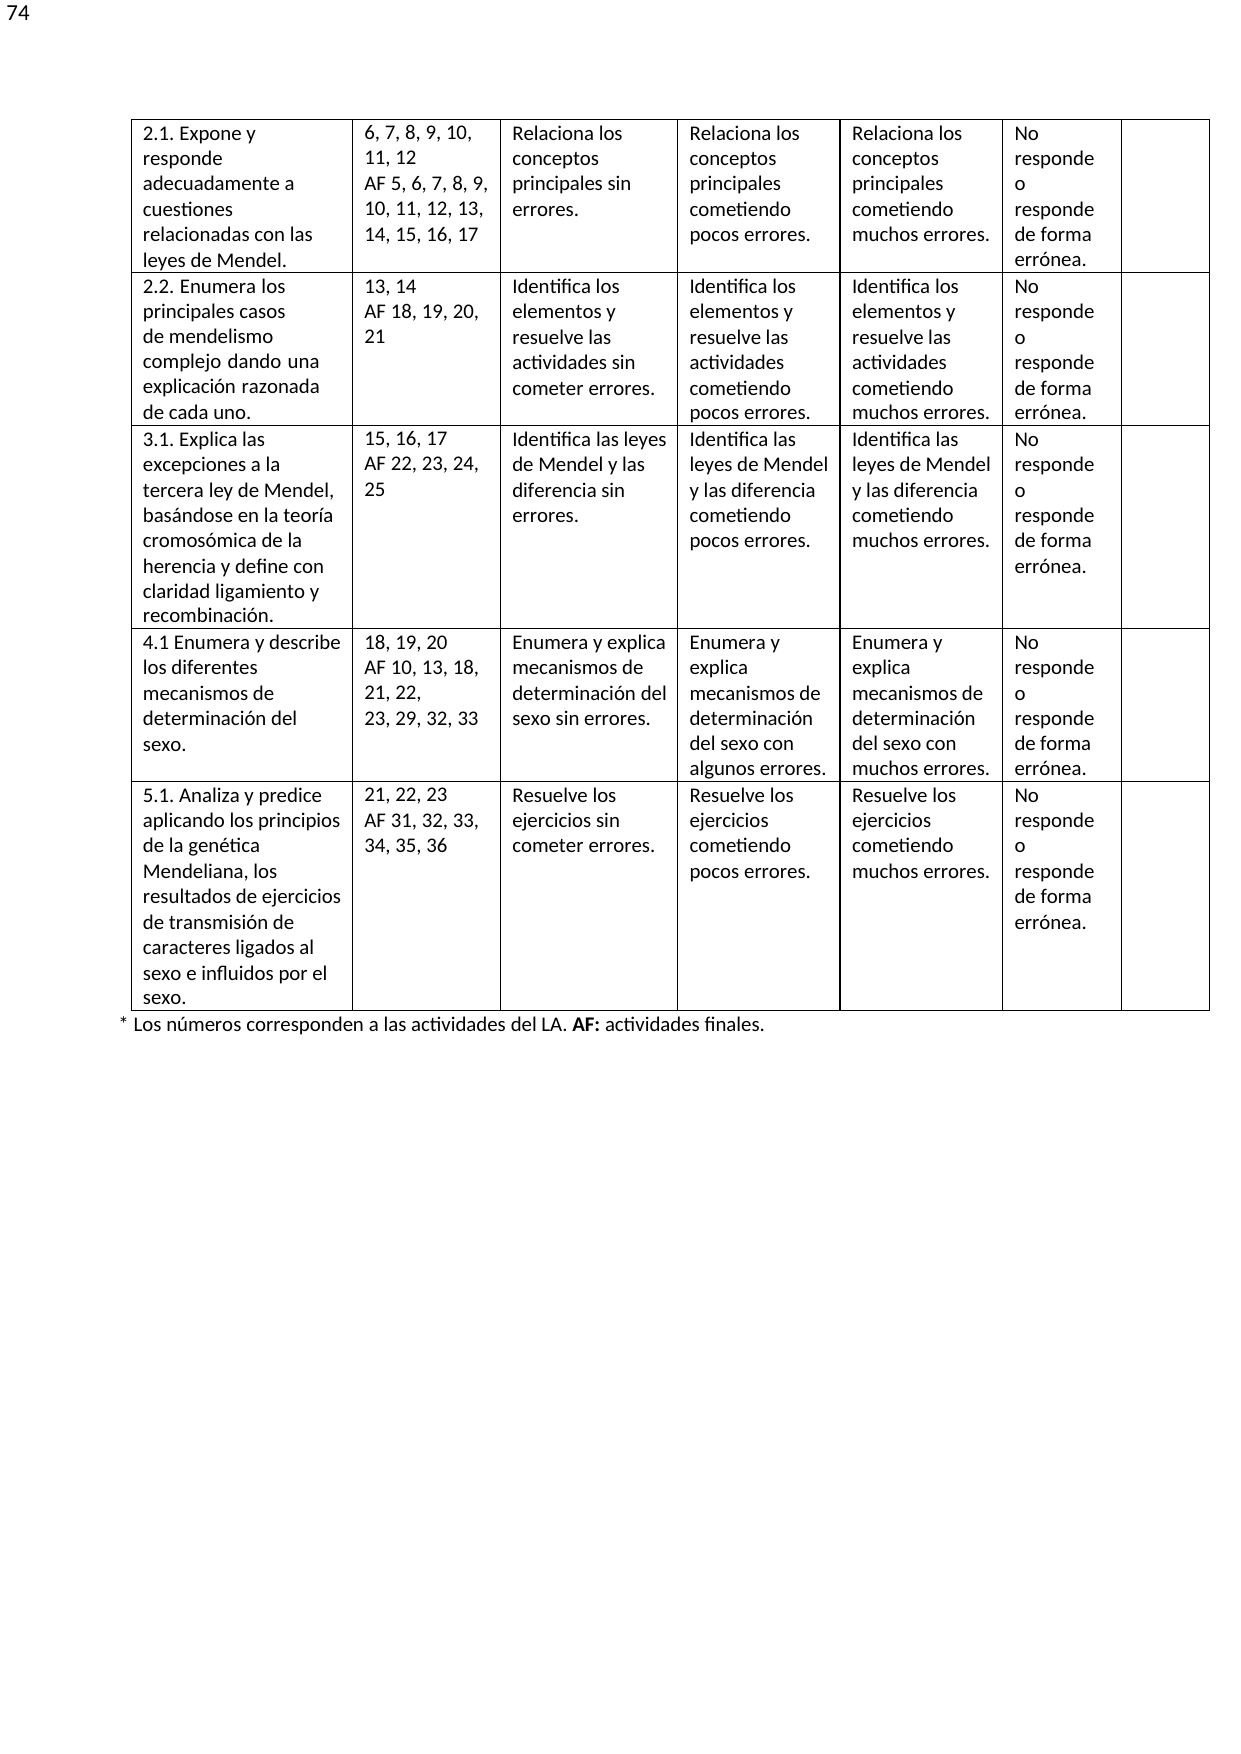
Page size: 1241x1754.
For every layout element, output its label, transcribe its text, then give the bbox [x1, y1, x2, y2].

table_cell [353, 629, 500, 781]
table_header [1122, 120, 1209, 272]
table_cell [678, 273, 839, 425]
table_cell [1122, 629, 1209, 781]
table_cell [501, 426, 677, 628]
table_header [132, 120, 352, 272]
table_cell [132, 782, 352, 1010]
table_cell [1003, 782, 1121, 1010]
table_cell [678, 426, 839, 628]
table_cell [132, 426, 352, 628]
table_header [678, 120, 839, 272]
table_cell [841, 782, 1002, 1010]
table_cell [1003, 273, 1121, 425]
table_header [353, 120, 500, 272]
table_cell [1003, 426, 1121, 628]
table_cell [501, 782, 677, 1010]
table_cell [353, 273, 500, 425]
list Los números corresponden a las actividades del LA. AF: actividades finales. [118, 1011, 1221, 1036]
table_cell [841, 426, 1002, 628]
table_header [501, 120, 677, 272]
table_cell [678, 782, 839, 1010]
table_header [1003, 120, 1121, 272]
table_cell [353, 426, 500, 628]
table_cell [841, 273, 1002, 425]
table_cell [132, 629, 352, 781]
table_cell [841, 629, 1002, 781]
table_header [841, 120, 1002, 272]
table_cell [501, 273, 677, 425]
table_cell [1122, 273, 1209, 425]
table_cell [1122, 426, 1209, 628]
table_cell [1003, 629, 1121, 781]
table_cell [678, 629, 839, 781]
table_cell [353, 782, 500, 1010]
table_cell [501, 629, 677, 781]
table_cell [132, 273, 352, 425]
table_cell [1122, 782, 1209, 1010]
